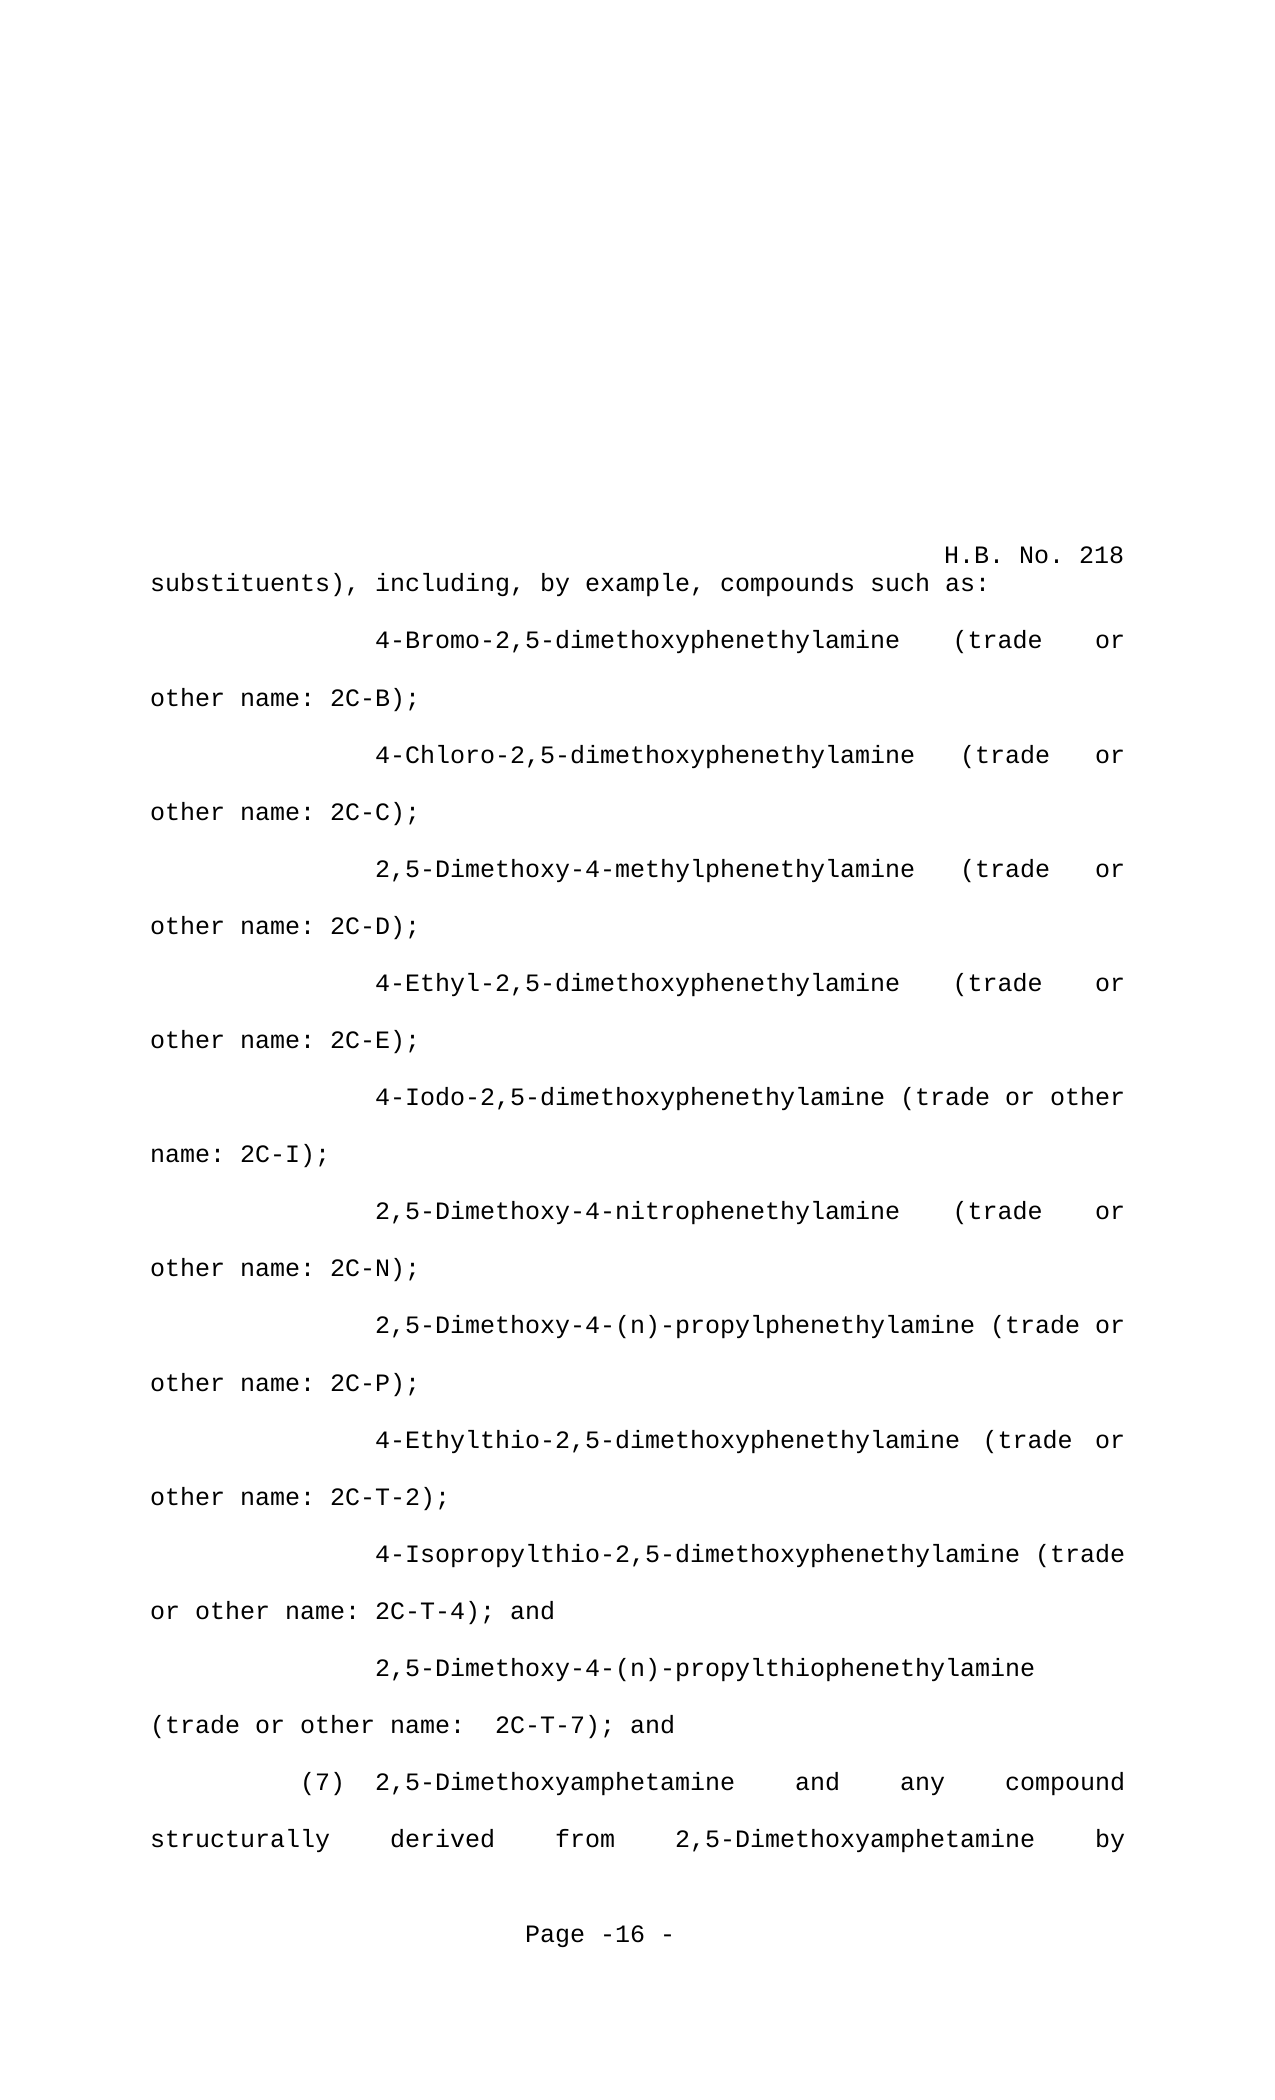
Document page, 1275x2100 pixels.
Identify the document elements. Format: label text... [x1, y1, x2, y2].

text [150, 1769, 1125, 1855]
text 4-Isopropylthio-2,5-dimethoxyphenethylamine (trade or other name: 2C-T-4); and [150, 1541, 1125, 1627]
text 4-Iodo-2,5-dimethoxyphenethylamine (trade or other name: 2C-I); [150, 1084, 1125, 1170]
text 2,5-Dimethoxy-4-methylphenethylamine (trade or other name: 2C-D); [150, 856, 1125, 942]
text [150, 571, 1125, 599]
text 4-Ethyl-2,5-dimethoxyphenethylamine (trade or other name: 2C-E); [150, 970, 1125, 1056]
text 2,5-Dimethoxy-4-(n)-propylphenethylamine (trade or other name: 2C-P); [150, 1313, 1125, 1398]
text 4-Chloro-2,5-dimethoxyphenethylamine (trade or other name: 2C-C); [150, 742, 1125, 828]
text 4-Ethylthio-2,5-dimethoxyphenethylamine (trade or other name: 2C-T-2); [150, 1427, 1125, 1513]
text 4-Bromo-2,5-dimethoxyphenethylamine (trade or other name: 2C-B); [150, 628, 1125, 713]
text 2,5-Dimethoxy-4-nitrophenethylamine (trade or other name: 2C-N); [150, 1199, 1125, 1284]
text 2,5-Dimethoxy-4-(n)-propylthiophenethylamine (trade or other name: 2C-T-7); and [150, 1655, 1125, 1741]
